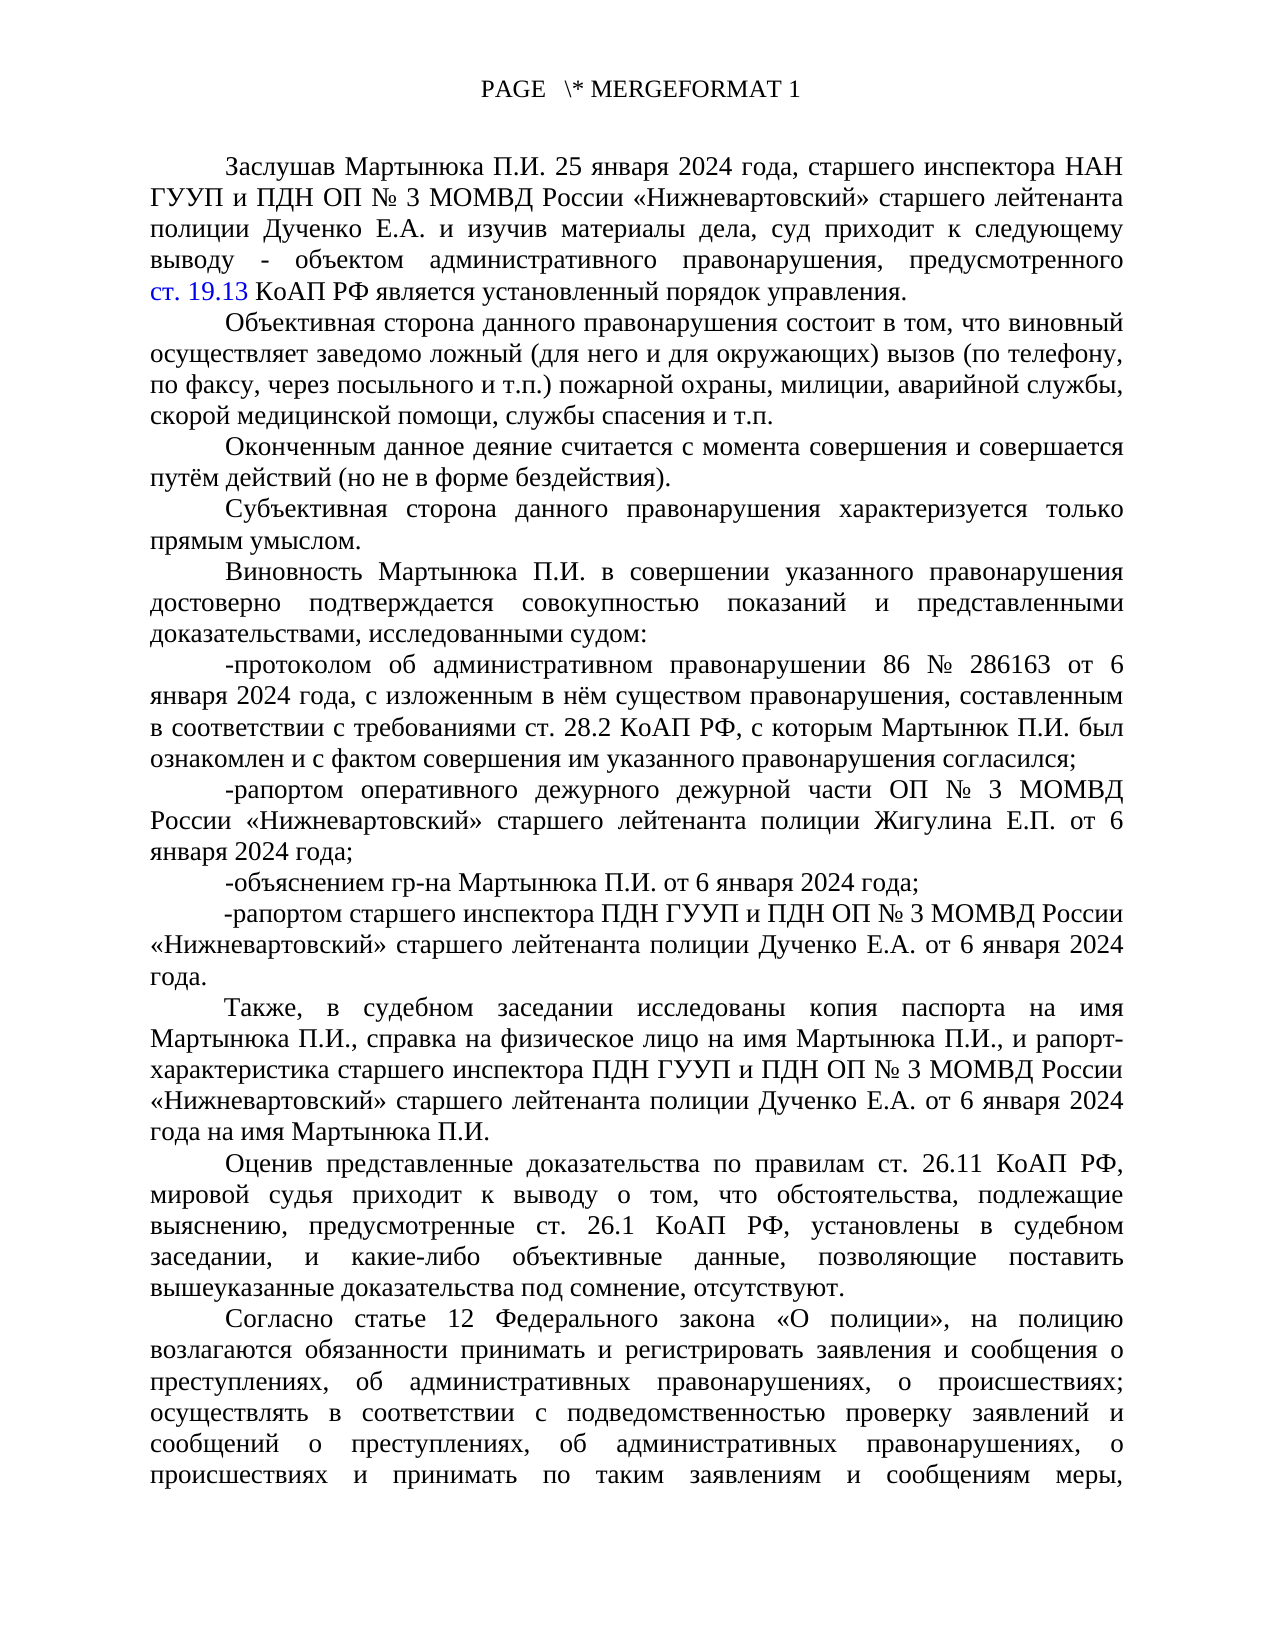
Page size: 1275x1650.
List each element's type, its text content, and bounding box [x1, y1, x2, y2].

text -протоколом об административном правонарушении 86 № 286163 от 6 января 2024 года, с изложенным в нём существом правонарушения, составленным в соответствии с требованиями ст. 28.2 КоАП РФ, с которым Мартынюк П.И. был ознакомлен и с фактом совершения им указанного правонарушения согласился; [150, 648, 1125, 773]
text -рапортом старшего инспектора ПДН ГУУП и ПДН ОП № 3 МОМВД России «Нижневартовский» старшего лейтенанта полиции Дученко Е.А. от 6 января 2024 года. [150, 897, 1125, 991]
text Заслушав Мартынюка П.И. 25 января 2024 года, старшего инспектора НАН ГУУП и ПДН ОП № 3 МОМВД России «Нижневартовский» старшего лейтенанта полиции Дученко Е.А. и изучив материалы дела, суд приходит к следующему выводу - объектом административного правонарушения, предусмотренного ст. 19.13 КоАП РФ является установленный порядок управления. [150, 150, 1125, 306]
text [150, 1302, 1125, 1489]
text Виновность Мартынюка П.И. в совершении указанного правонарушения достоверно подтверждается совокупностью показаний и представленными доказательствами, исследованными судом: [150, 555, 1125, 648]
text Объективная сторона данного правонарушения состоит в том, что виновный осуществляет заведомо ложный (для него и для окружающих) вызов (по телефону, по факсу, через посыльного и т.п.) пожарной охраны, милиции, аварийной службы, скорой медицинской помощи, службы спасения и т.п. [150, 306, 1125, 430]
text Субъективная сторона данного правонарушения характеризуется только прямым умыслом. [150, 493, 1125, 555]
text -объяснением гр-на Мартынюка П.И. от 6 января 2024 года; [150, 866, 1125, 897]
text Также, в судебном заседании исследованы копия паспорта на имя Мартынюка П.И., справка на физическое лицо на имя Мартынюка П.И., и рапорт-характеристика старшего инспектора ПДН ГУУП и ПДН ОП № 3 МОМВД России «Нижневартовский» старшего лейтенанта полиции Дученко Е.А. от 6 января 2024 года на имя Мартынюка П.И. [150, 991, 1125, 1147]
text Оконченным данное деяние считается с момента совершения и совершается путём действий (но не в форме бездействия). [150, 430, 1125, 493]
text Оценив представленные доказательства по правилам ст. 26.11 КоАП РФ, мировой судья приходит к выводу о том, что обстоятельства, подлежащие выяснению, предусмотренные ст. 26.1 КоАП РФ, установлены в судебном заседании, и какие-либо объективные данные, позволяющие поставить вышеуказанные доказательства под сомнение, отсутствуют. [150, 1147, 1125, 1302]
text -рапортом оперативного дежурного дежурной части ОП № 3 МОМВД России «Нижневартовский» старшего лейтенанта полиции Жигулина Е.П. от 6 января 2024 года; [150, 773, 1125, 866]
